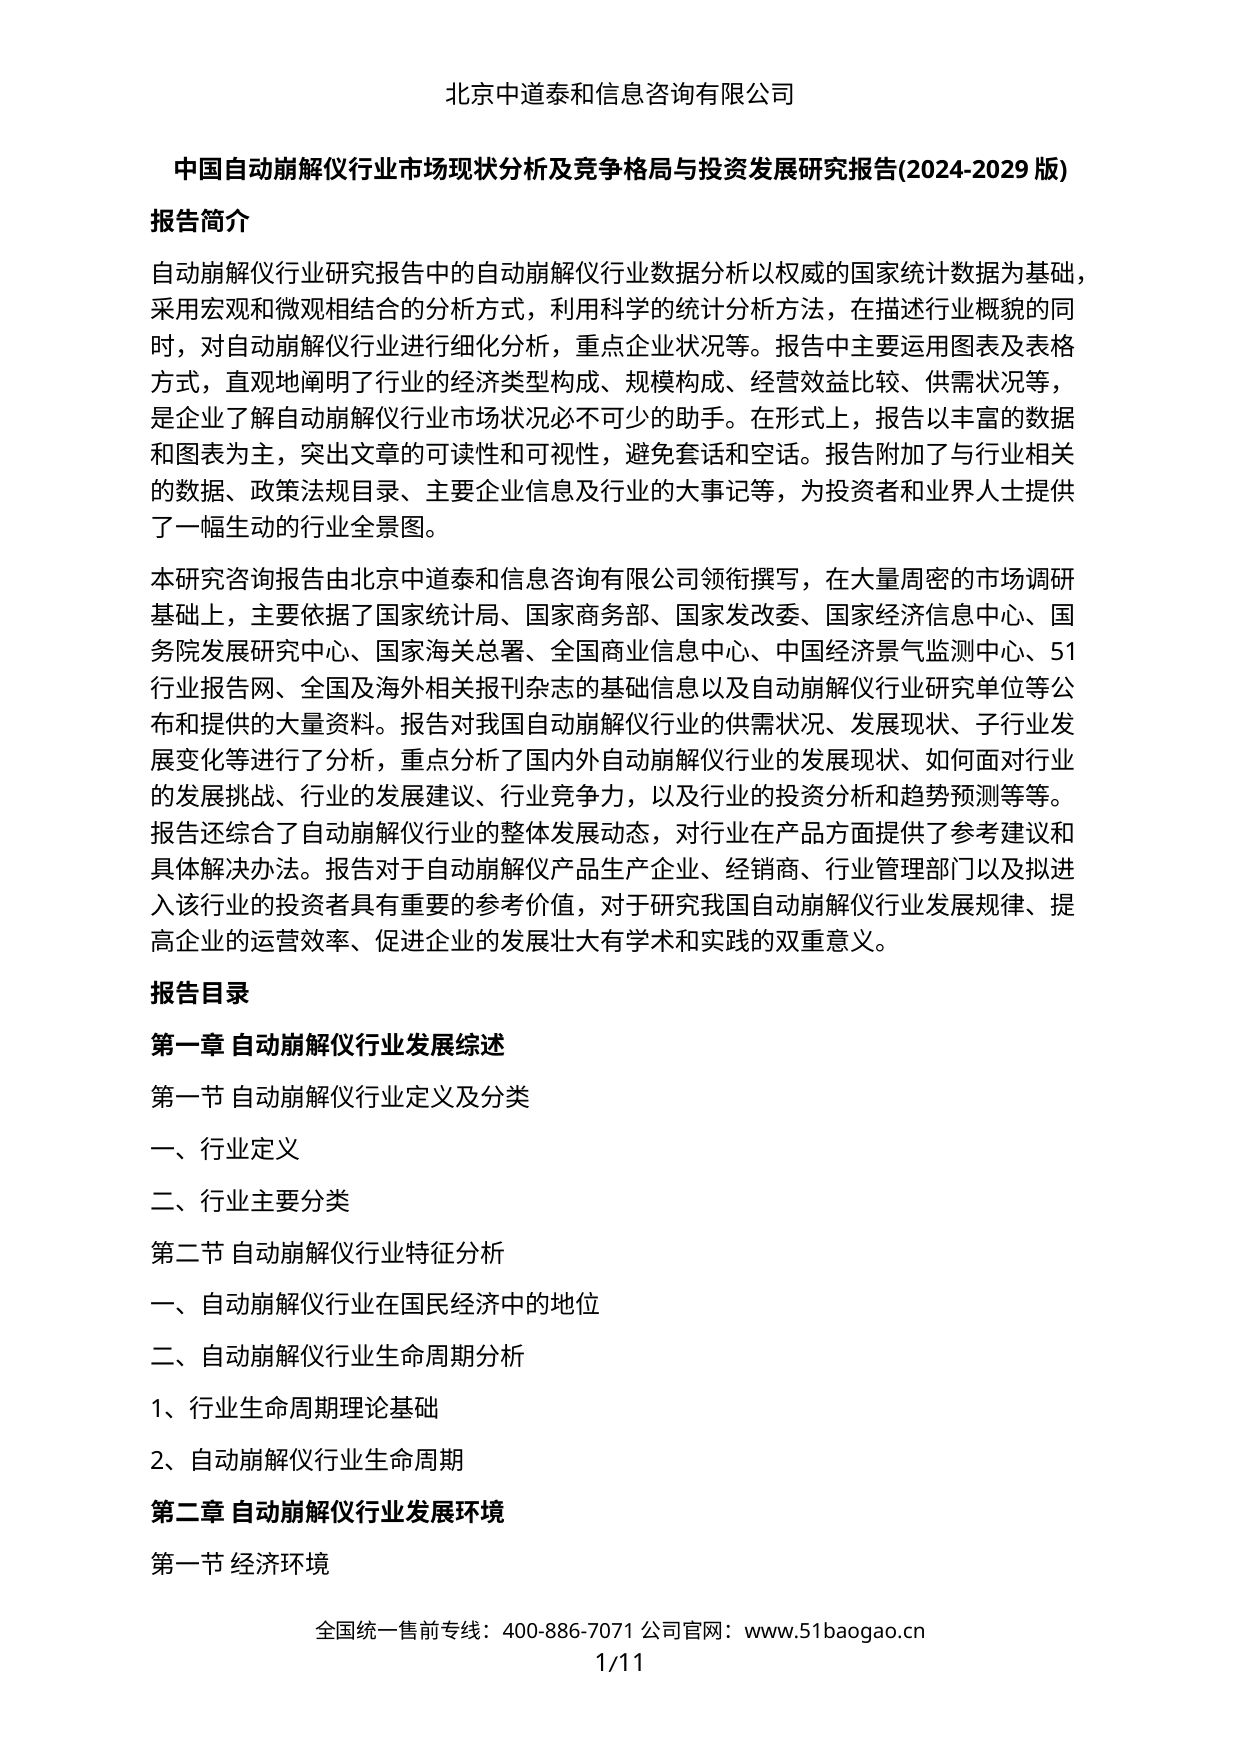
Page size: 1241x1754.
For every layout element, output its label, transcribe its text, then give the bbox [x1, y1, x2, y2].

text 报告目录 [150, 974, 1090, 1010]
text 自动崩解仪行业研究报告中的自动崩解仪行业数据分析以权威的国家统计数据为基础，采用宏观和微观相结合的分析方式，利用科学的统计分析方法，在描述行业概貌的同时，对自动崩解仪行业进行细化分析，重点企业状况等。报告中主要运用图表及表格方式，直观地阐明了行业的经济类型构成、规模构成、经营效益比较、供需状况等，是企业了解自动崩解仪行业市场状况必不可少的助手。在形式上，报告以丰富的数据和图表为主，突出文章的可读性和可视性，避免套话和空话。报告附加了与行业相关的数据、政策法规目录、主要企业信息及行业的大事记等，为投资者和业界人士提供了一幅生动的行业全景图。 [150, 254, 1090, 544]
text 本研究咨询报告由北京中道泰和信息咨询有限公司领衔撰写，在大量周密的市场调研基础上，主要依据了国家统计局、国家商务部、国家发改委、国家经济信息中心、国务院发展研究中心、国家海关总署、全国商业信息中心、中国经济景气监测中心、51行业报告网、全国及海外相关报刊杂志的基础信息以及自动崩解仪行业研究单位等公布和提供的大量资料。报告对我国自动崩解仪行业的供需状况、发展现状、子行业发展变化等进行了分析，重点分析了国内外自动崩解仪行业的发展现状、如何面对行业的发展挑战、行业的发展建议、行业竞争力，以及行业的投资分析和趋势预测等等。报告还综合了自动崩解仪行业的整体发展动态，对行业在产品方面提供了参考建议和具体解决办法。报告对于自动崩解仪产品生产企业、经销商、行业管理部门以及拟进入该行业的投资者具有重要的参考价值，对于研究我国自动崩解仪行业发展规律、提高企业的运营效率、促进企业的发展壮大有学术和实践的双重意义。 [150, 559, 1090, 958]
text 第二章 自动崩解仪行业发展环境 [150, 1492, 1090, 1529]
text 二、自动崩解仪行业生命周期分析 [150, 1337, 1090, 1373]
text 一、行业定义 [150, 1129, 1090, 1166]
text 第一节 自动崩解仪行业定义及分类 [150, 1077, 1090, 1114]
text 第一节 经济环境 [150, 1544, 1090, 1581]
text 中国自动崩解仪行业市场现状分析及竞争格局与投资发展研究报告(2024-2029版) [150, 150, 1090, 186]
text 第二节 自动崩解仪行业特征分析 [150, 1233, 1090, 1269]
text 一、自动崩解仪行业在国民经济中的地位 [150, 1285, 1090, 1321]
text 报告简介 [150, 202, 1090, 238]
text 1、行业生命周期理论基础 [150, 1389, 1090, 1425]
text 第一章 自动崩解仪行业发展综述 [150, 1026, 1090, 1062]
text 二、行业主要分类 [150, 1181, 1090, 1217]
text 2、自动崩解仪行业生命周期 [150, 1441, 1090, 1477]
